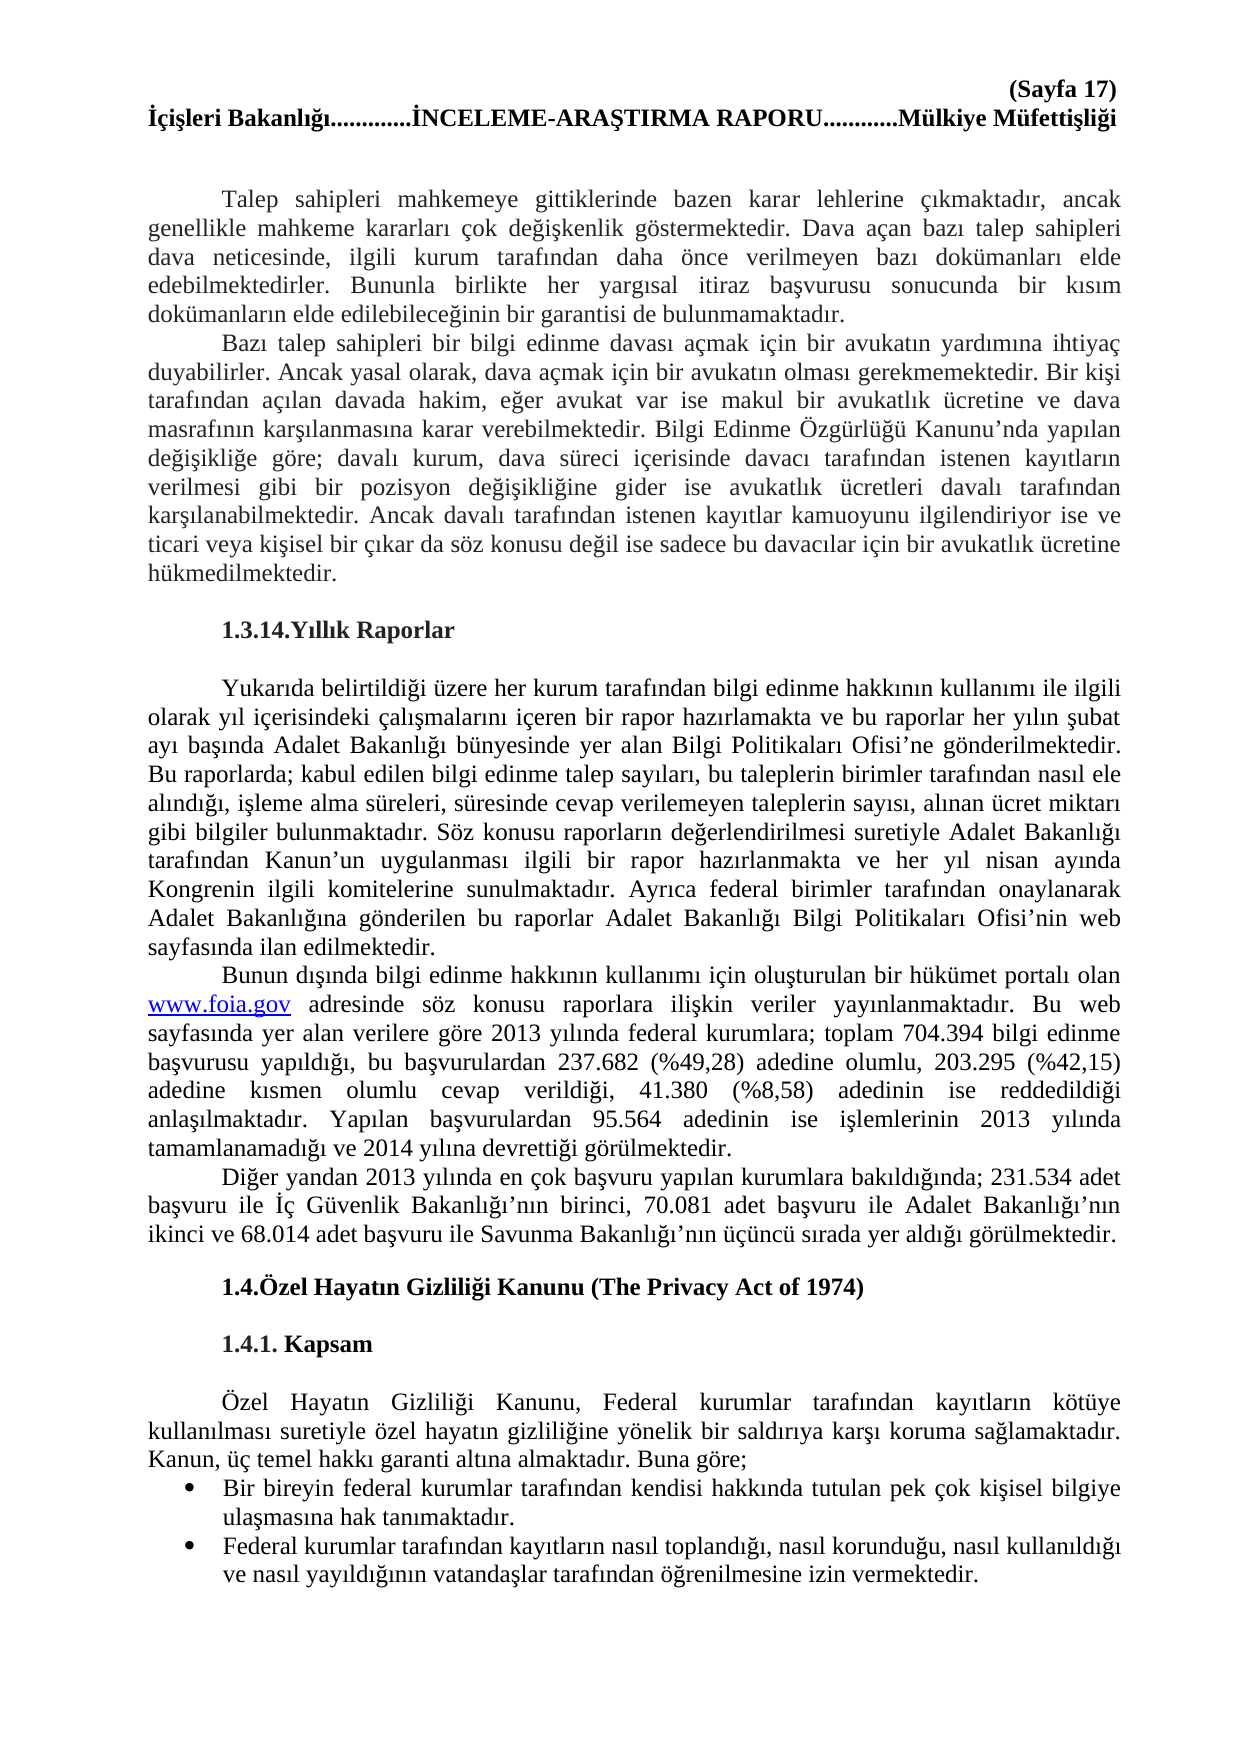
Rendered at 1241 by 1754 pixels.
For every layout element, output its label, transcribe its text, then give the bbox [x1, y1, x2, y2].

text Özel Hayatın Gizliliği Kanunu, Federal kurumlar tarafından kayıtların kötüye kullanılması suretiyle özel hayatın gizliliğine yönelik bir saldırıya karşı koruma sağlamaktadır. Kanun, üç temel hakkı garanti altına almaktadır. Buna göre; [148, 1387, 1122, 1473]
text Talep sahipleri mahkemeye gittiklerinde bazen karar lehlerine çıkmaktadır, ancak genellikle mahkeme kararları çok değişkenlik göstermektedir. Dava açan bazı talep sahipleri dava neticesinde, ilgili kurum tarafından daha önce verilmeyen bazı dokümanları elde edebilmektedirler. Bununla birlikte her yargısal itiraz başvurusu sonucunda bir kısım dokümanların elde edilebileceğinin bir garantisi de bulunmamaktadır. [148, 184, 1122, 328]
list Bir bireyin federal kurumlar tarafından kendisi hakkında tutulan pek çok kişisel bilgiye ulaşmasına hak tanımaktadır. [185, 1473, 1122, 1531]
text 1.4.Özel Hayatın Gizliliği Kanunu (The Privacy Act of 1974) [148, 1272, 1122, 1301]
text Bunun dışında bilgi edinme hakkının kullanımı için oluşturulan bir hükümet portalı olan www.foia.gov adresinde söz konusu raporlara ilişkin veriler yayınlanmaktadır. Bu web sayfasında yer alan verilere göre 2013 yılında federal kurumlara; toplam 704.394 bilgi edinme başvurusu yapıldığı, bu başvurulardan 237.682 (%49,28) adedine olumlu, 203.295 (%42,15) adedine kısmen olumlu cevap verildiği, 41.380 (%8,58) adedinin ise reddedildiği anlaşılmaktadır. Yapılan başvurulardan 95.564 adedinin ise işlemlerinin 2013 yılında tamamlanamadığı ve 2014 yılına devrettiği görülmektedir. [148, 960, 1122, 1162]
text 1.4.1. Kapsam [185, 1329, 1122, 1358]
list Federal kurumlar tarafından kayıtların nasıl toplandığı, nasıl korunduğu, nasıl kullanıldığı ve nasıl yayıldığının vatandaşlar tarafından öğrenilmesine izin vermektedir. [185, 1531, 1122, 1588]
text Yukarıda belirtildiği üzere her kurum tarafından bilgi edinme hakkının kullanımı ile ilgili olarak yıl içerisindeki çalışmalarını içeren bir rapor hazırlamakta ve bu raporlar her yılın şubat ayı başında Adalet Bakanlığı bünyesinde yer alan Bilgi Politikaları Ofisi’ne gönderilmektedir. Bu raporlarda; kabul edilen bilgi edinme talep sayıları, bu taleplerin birimler tarafından nasıl ele alındığı, işleme alma süreleri, süresinde cevap verilemeyen taleplerin sayısı, alınan ücret miktarı gibi bilgiler bulunmaktadır. Söz konusu raporların değerlendirilmesi suretiyle Adalet Bakanlığı tarafından Kanun’un uygulanması ilgili bir rapor hazırlanmakta ve her yıl nisan ayında Kongrenin ilgili komitelerine sunulmaktadır. Ayrıca federal birimler tarafından onaylanarak Adalet Bakanlığına gönderilen bu raporlar Adalet Bakanlığı Bilgi Politikaları Ofisi’nin web sayfasında ilan edilmektedir. [148, 673, 1122, 960]
text Diğer yandan 2013 yılında en çok başvuru yapılan kurumlara bakıldığında; 231.534 adet başvuru ile İç Güvenlik Bakanlığı’nın birinci, 70.081 adet başvuru ile Adalet Bakanlığı’nın ikinci ve 68.014 adet başvuru ile Savunma Bakanlığı’nın üçüncü sırada yer aldığı görülmektedir. [148, 1162, 1122, 1248]
text 1.3.14.Yıllık Raporlar [221, 615, 1122, 644]
text Bazı talep sahipleri bir bilgi edinme davası açmak için bir avukatın yardımına ihtiyaç duyabilirler. Ancak yasal olarak, dava açmak için bir avukatın olması gerekmemektedir. Bir kişi tarafından açılan davada hakim, eğer avukat var ise makul bir avukatlık ücretine ve dava masrafının karşılanmasına karar verebilmektedir. Bilgi Edinme Özgürlüğü Kanunu’nda yapılan değişikliğe göre; davalı kurum, dava süreci içerisinde davacı tarafından istenen kayıtların verilmesi gibi bir pozisyon değişikliğine gider ise avukatlık ücretleri davalı tarafından karşılanabilmektedir. Ancak davalı tarafından istenen kayıtlar kamuoyunu ilgilendiriyor ise ve ticari veya kişisel bir çıkar da söz konusu değil ise sadece bu davacılar için bir avukatlık ücretine hükmedilmektedir. [148, 328, 1122, 587]
